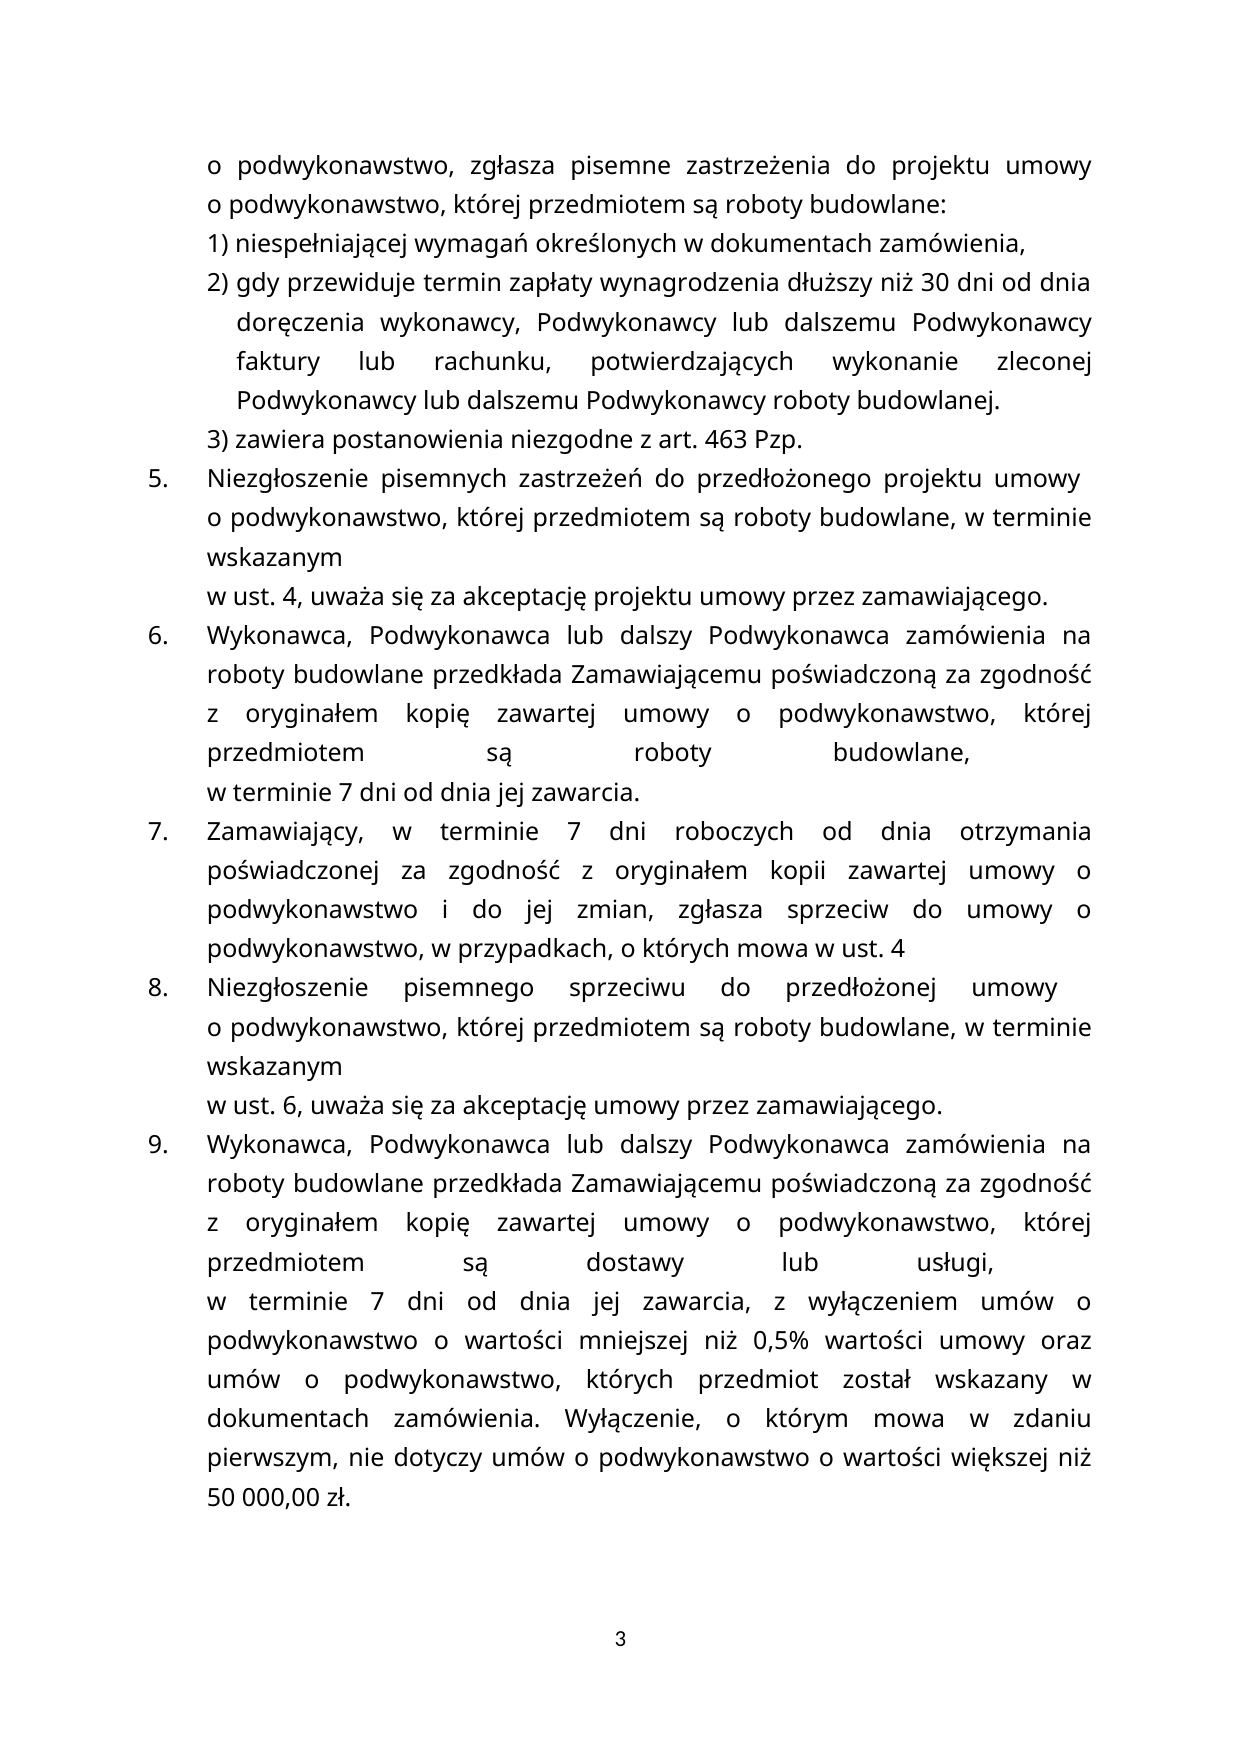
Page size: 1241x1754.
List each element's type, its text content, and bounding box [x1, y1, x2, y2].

list Niezgłoszenie pisemnego sprzeciwu do przedłożonej umowy o podwykonawstwo, której przedmiotem są roboty budowlane, w terminie wskazanym w ust. 6, uważa się za akceptację umowy przez zamawiającego. [148, 970, 1093, 1122]
list Zamawiający, w terminie 7 dni roboczych od dnia otrzymania poświadczonej za zgodność z oryginałem kopii zawartej umowy o podwykonawstwo i do jej zmian, zgłasza sprzeciw do umowy o podwykonawstwo, w przypadkach, o których mowa w ust. 4 [148, 813, 1093, 965]
list Wykonawca, Podwykonawca lub dalszy Podwykonawca zamówienia na roboty budowlane przedkłada Zamawiającemu poświadczoną za zgodność z oryginałem kopię zawartej umowy o podwykonawstwo, której przedmiotem są dostawy lub usługi, w terminie 7 dni od dnia jej zawarcia, z wyłączeniem umów o podwykonawstwo o wartości mniejszej niż 0,5% wartości umowy oraz umów o podwykonawstwo, których przedmiot został wskazany w dokumentach zamówienia. Wyłączenie, o którym mowa w zdaniu pierwszym, nie dotyczy umów o podwykonawstwo o wartości większej niż 50 000,00 zł. [148, 1127, 1093, 1513]
text 3) zawiera postanowienia niezgodne z art. 463 Pzp. [148, 422, 1093, 456]
list Wykonawca, Podwykonawca lub dalszy Podwykonawca zamówienia na roboty budowlane przedkłada Zamawiającemu poświadczoną za zgodność z oryginałem kopię zawartej umowy o podwykonawstwo, której przedmiotem są roboty budowlane, w terminie 7 dni od dnia jej zawarcia. [148, 618, 1093, 808]
text 2) gdy przewiduje termin zapłaty wynagrodzenia dłuższy niż 30 dni od dnia doręczenia wykonawcy, Podwykonawcy lub dalszemu Podwykonawcy faktury lub rachunku, potwierdzających wykonanie zleconej Podwykonawcy lub dalszemu Podwykonawcy roboty budowlanej. [207, 265, 1093, 417]
list Niezgłoszenie pisemnych zastrzeżeń do przedłożonego projektu umowy o podwykonawstwo, której przedmiotem są roboty budowlane, w terminie wskazanym w ust. 4, uważa się za akceptację projektu umowy przez zamawiającego. [148, 461, 1093, 612]
text 1) niespełniającej wymagań określonych w dokumentach zamówienia, [148, 226, 1093, 260]
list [148, 148, 1093, 221]
